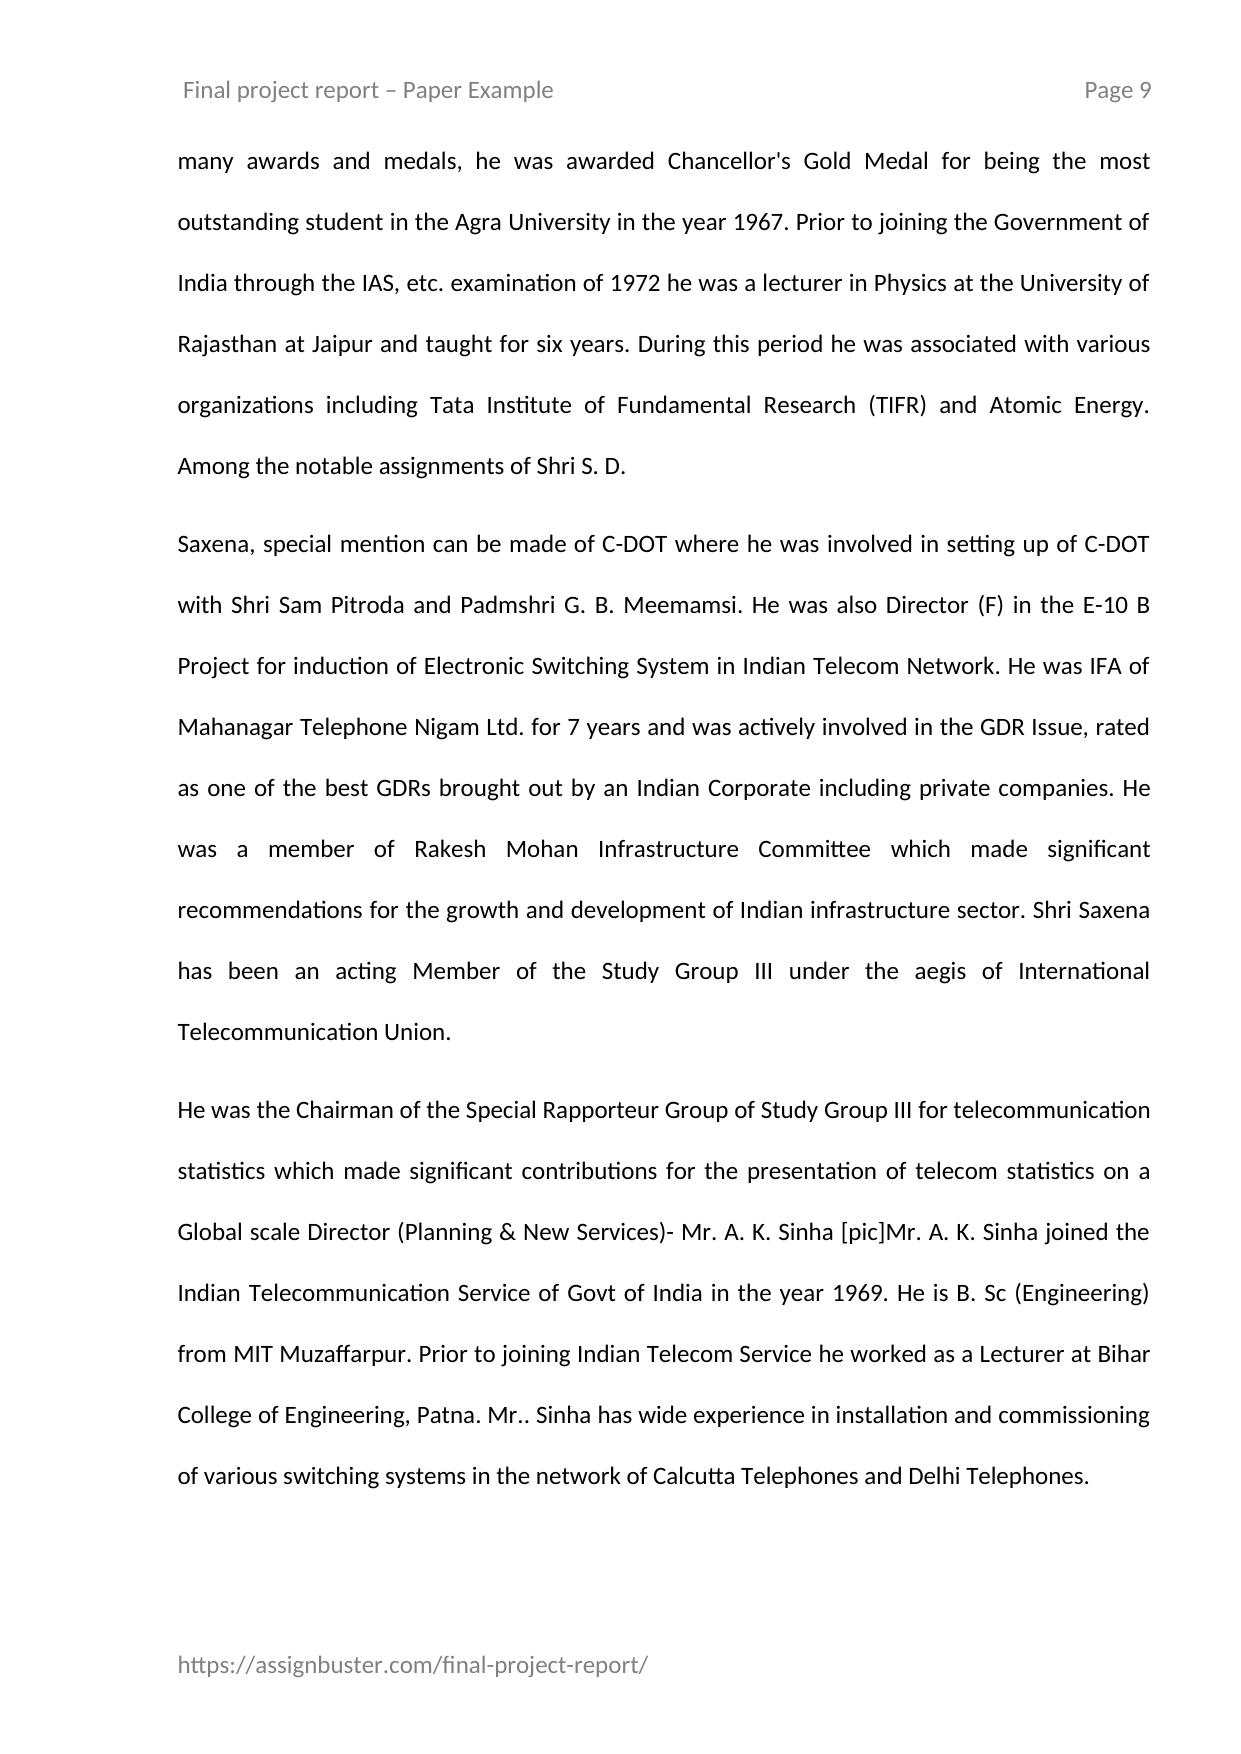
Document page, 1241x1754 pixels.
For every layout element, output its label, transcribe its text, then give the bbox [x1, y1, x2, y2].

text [177, 145, 1152, 481]
text Saxena, special mention can be made of C-DOT where he was involved in setting up of C-DOT with Shri Sam Pitroda and Padmshri G. B. Meemamsi. He was also Director (F) in the E-10 B Project for induction of Electronic Switching System in Indian Telecom Network. He was IFA of Mahanagar Telephone Nigam Ltd. for 7 years and was actively involved in the GDR Issue, rated as one of the best GDRs brought out by an Indian Corporate including private companies. He was a member of Rakesh Mohan Infrastructure Committee which made significant recommendations for the growth and development of Indian infrastructure sector. Shri Saxena has been an acting Member of the Study Group III under the aegis of International Telecommunication Union. [177, 528, 1152, 1047]
text He was the Chairman of the Special Rapporteur Group of Study Group III for telecommunication statistics which made significant contributions for the presentation of telecom statistics on a Global scale Director (Planning & New Services)- Mr. A. K. Sinha [pic]Mr. A. K. Sinha joined the Indian Telecommunication Service of Govt of India in the year 1969. He is B. Sc (Engineering) from MIT Muzaffarpur. Prior to joining Indian Telecom Service he worked as a Lecturer at Bihar College of Engineering, Patna. Mr.. Sinha has wide experience in installation and commissioning of various switching systems in the network of Calcutta Telephones and Delhi Telephones. [177, 1094, 1152, 1491]
